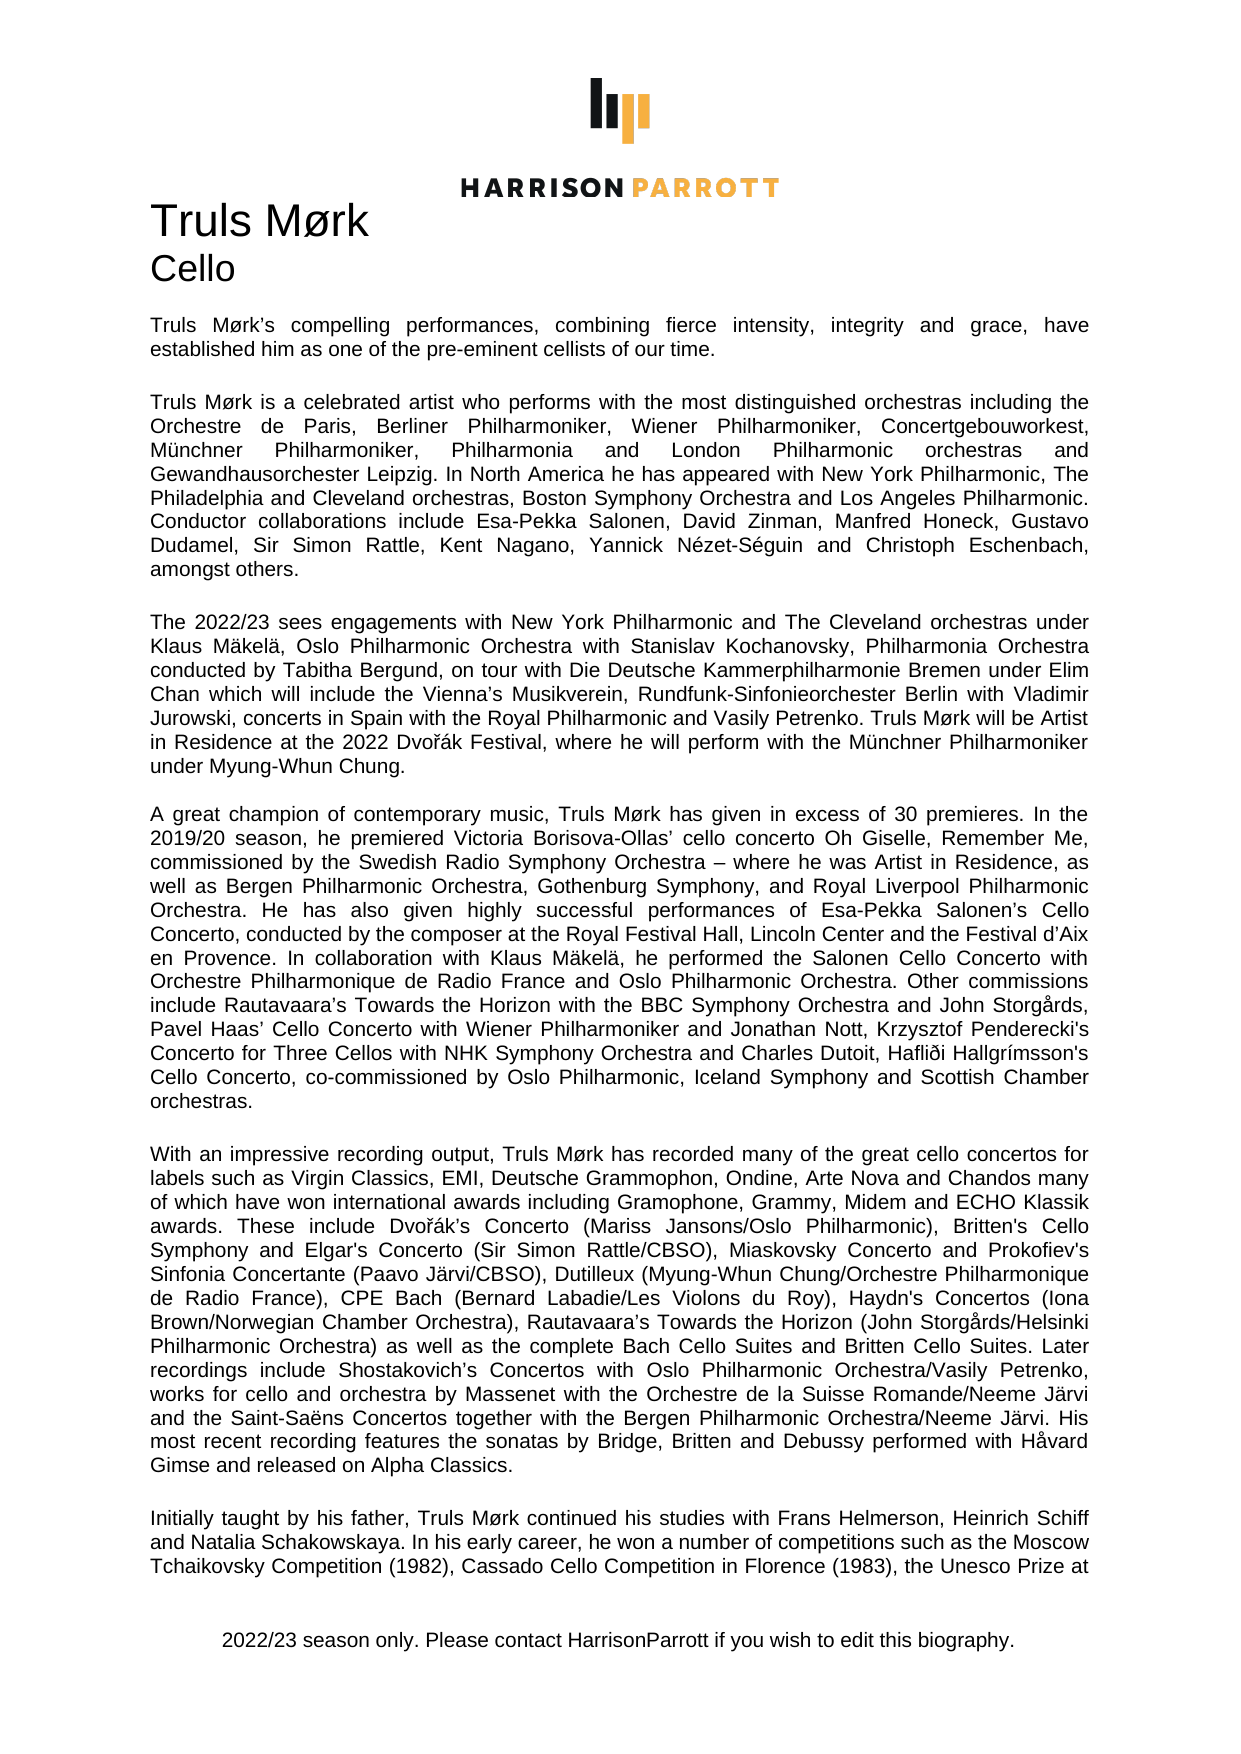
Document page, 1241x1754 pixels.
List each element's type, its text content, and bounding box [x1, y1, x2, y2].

text Truls Mørk [150, 193, 1090, 246]
text A great champion of contemporary music, Truls Mørk has given in excess of 30 premieres. In the 2019/20 season, he premiered Victoria Borisova-Ollas’ cello concerto Oh Giselle, Remember Me, commissioned by the Swedish Radio Symphony Orchestra – where he was Artist in Residence, as well as Bergen Philharmonic Orchestra, Gothenburg Symphony, and Royal Liverpool Philharmonic Orchestra. He has also given highly successful performances of Esa-Pekka Salonen’s Cello Concerto, conducted by the composer at the Royal Festival Hall, Lincoln Center and the Festival d’Aix en Provence. In collaboration with Klaus Mäkelä, he performed the Salonen Cello Concerto with Orchestre Philharmonique de Radio France and Oslo Philharmonic Orchestra. Other commissions include Rautavaara’s Towards the Horizon with the BBC Symphony Orchestra and John Storgårds, Pavel Haas’ Cello Concerto with Wiener Philharmoniker and Jonathan Nott, Krzysztof Penderecki's Concerto for Three Cellos with NHK Symphony Orchestra and Charles Dutoit, Hafliði Hallgrímsson's Cello Concerto, co-commissioned by Oslo Philharmonic, Iceland Symphony and Scottish Chamber orchestras. [150, 802, 1090, 1113]
text Truls Mørk’s compelling performances, combining fierce intensity, integrity and grace, have established him as one of the pre-eminent cellists of our time. [150, 313, 1090, 361]
text Truls Mørk is a celebrated artist who performs with the most distinguished orchestras including the Orchestre de Paris, Berliner Philharmoniker, Wiener Philharmoniker, Concertgebouworkest, Münchner Philharmoniker, Philharmonia and London Philharmonic orchestras and Gewandhausorchester Leipzig. In North America he has appeared with New York Philharmonic, The Philadelphia and Cleveland orchestras, Boston Symphony Orchestra and Los Angeles Philharmonic. Conductor collaborations include Esa-Pekka Salonen, David Zinman, Manfred Honeck, Gustavo Dudamel, Sir Simon Rattle, Kent Nagano, Yannick Nézet-Séguin and Christoph Eschenbach, amongst others. [150, 389, 1090, 581]
text Cello [150, 246, 1090, 289]
text With an impressive recording output, Truls Mørk has recorded many of the great cello concertos for labels such as Virgin Classics, EMI, Deutsche Grammophon, Ondine, Arte Nova and Chandos many of which have won international awards including Gramophone, Grammy, Midem and ECHO Klassik awards. These include Dvořák’s Concerto (Mariss Jansons/Oslo Philharmonic), Britten's Cello Symphony and Elgar's Concerto (Sir Simon Rattle/CBSO), Miaskovsky Concerto and Prokofiev's Sinfonia Concertante (Paavo Järvi/CBSO), Dutilleux (Myung-Whun Chung/Orchestre Philharmonique de Radio France), CPE Bach (Bernard Labadie/Les Violons du Roy), Haydn's Concertos (Iona Brown/Norwegian Chamber Orchestra), Rautavaara’s Towards the Horizon (John Storgårds/Helsinki Philharmonic Orchestra) as well as the complete Bach Cello Suites and Britten Cello Suites. Later recordings include Shostakovich’s Concertos with Oslo Philharmonic Orchestra/Vasily Petrenko, works for cello and orchestra by Massenet with the Orchestre de la Suisse Romande/Neeme Järvi and the Saint-Saëns Concertos together with the Bergen Philharmonic Orchestra/Neeme Järvi. His most recent recording features the sonatas by Bridge, Britten and Debussy performed with Håvard Gimse and released on Alpha Classics. [150, 1142, 1090, 1477]
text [150, 1506, 1090, 1578]
text The 2022/23 sees engagements with New York Philharmonic and The Cleveland orchestras under Klaus Mäkelä, Oslo Philharmonic Orchestra with Stanislav Kochanovsky, Philharmonia Orchestra conducted by Tabitha Bergund, on tour with Die Deutsche Kammerphilharmonie Bremen under Elim Chan which will include the Vienna’s Musikverein, Rundfunk-Sinfonieorchester Berlin with Vladimir Jurowski, concerts in Spain with the Royal Philharmonic and Vasily Petrenko. Truls Mørk will be Artist in Residence at the 2022 Dvořák Festival, where he will perform with the Münchner Philharmoniker under Myung-Whun Chung. [150, 610, 1090, 778]
